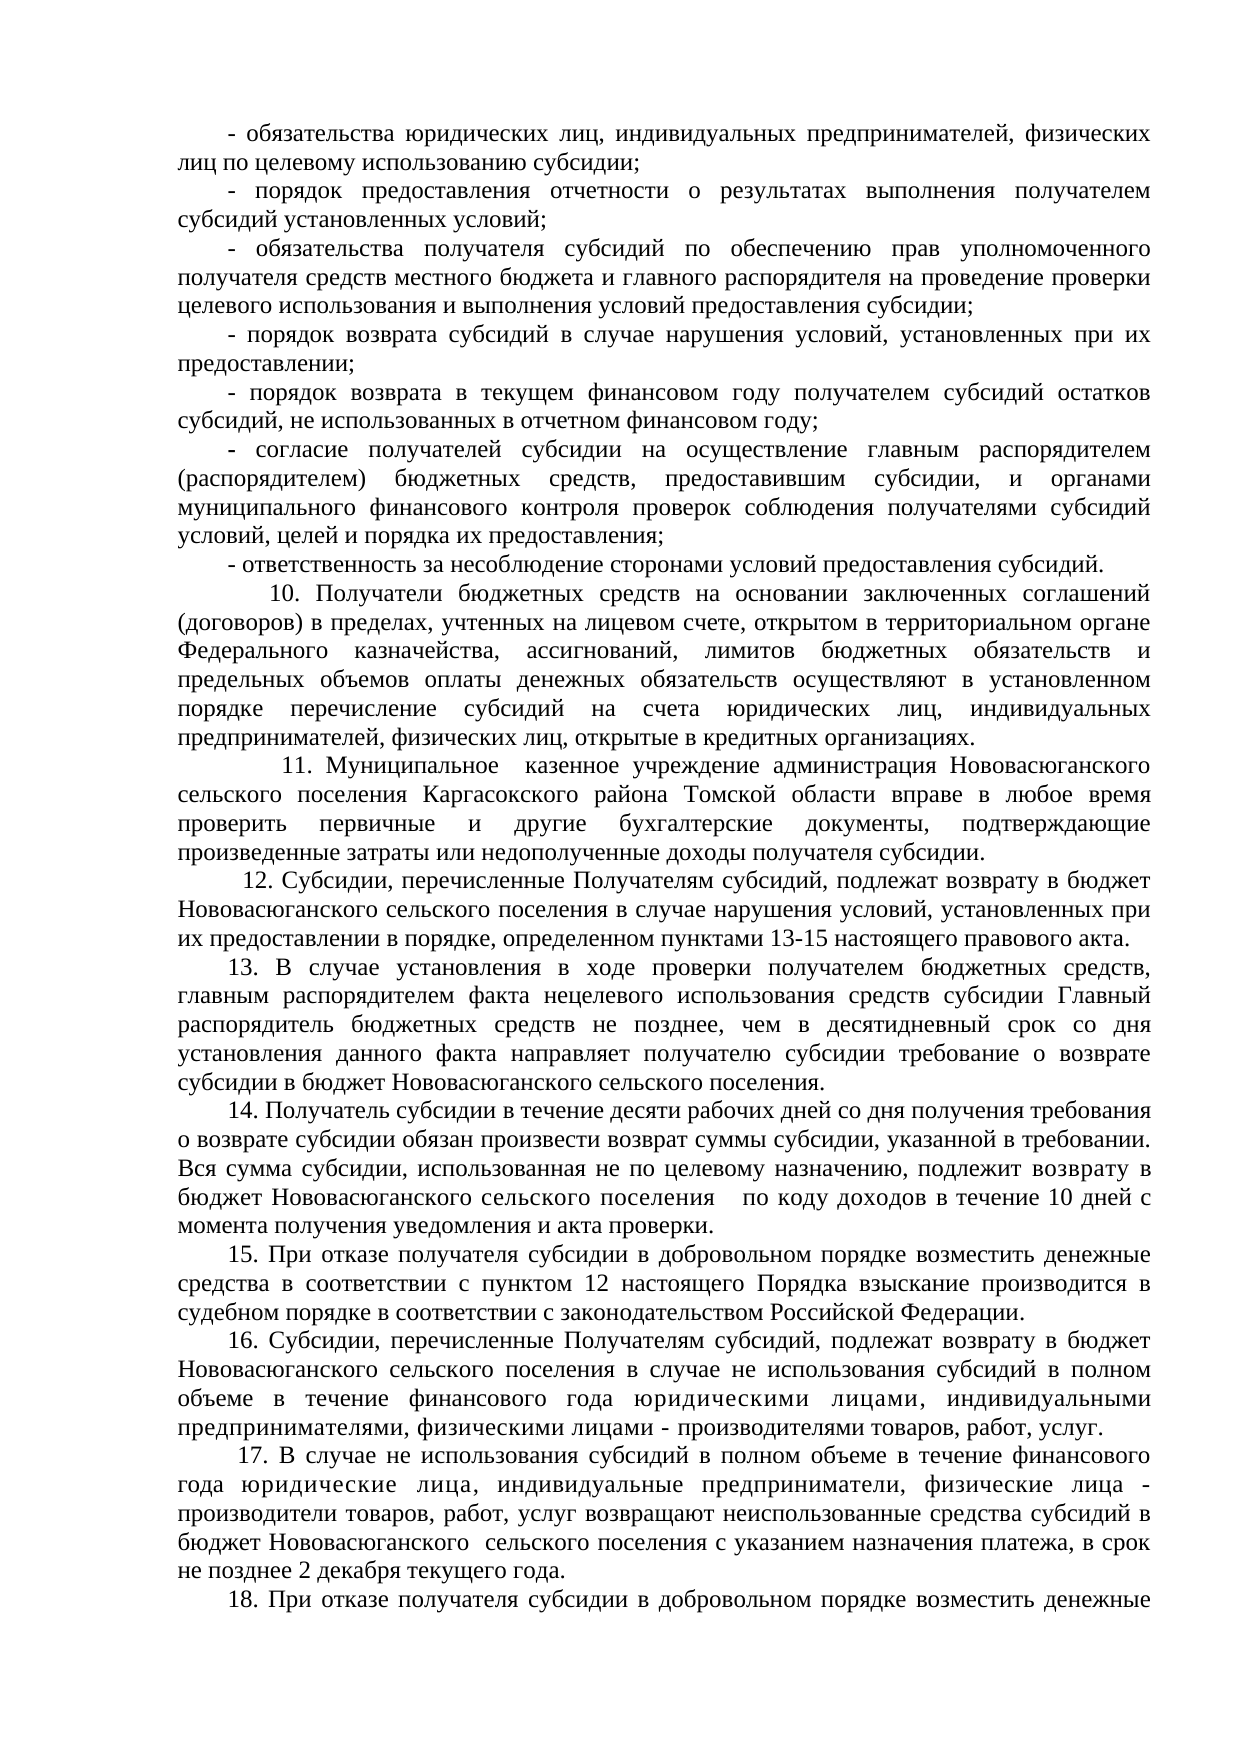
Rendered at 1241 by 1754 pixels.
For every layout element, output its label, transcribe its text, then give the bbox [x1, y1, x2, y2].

text 11. Муниципальное казенное учреждение администрация Нововасюганского сельского поселения Каргасокского района Томской области вправе в любое время проверить первичные и другие бухгалтерские документы, подтверждающие произведенные затраты или недополученные доходы получателя субсидии. [177, 751, 1152, 866]
text 10. Получатели бюджетных средств на основании заключенных соглашений (договоров) в пределах, учтенных на лицевом счете, открытом в территориальном органе Федерального казначейства, ассигнований, лимитов бюджетных обязательств и предельных объемов оплаты денежных обязательств осуществляют в установленном порядке перечисление субсидий на счета юридических лиц, индивидуальных предпринимателей, физических лиц, открытые в кредитных организациях. [177, 578, 1152, 751]
text 13. В случае установления в ходе проверки получателем бюджетных средств, главным распорядителем факта нецелевого использования средств субсидии Главный распорядитель бюджетных средств не позднее, чем в десятидневный срок со дня установления данного факта направляет получателю субсидии требование о возврате субсидии в бюджет Нововасюганского сельского поселения. [177, 952, 1152, 1096]
text 15. При отказе получателя субсидии в добровольном порядке возместить денежные средства в соответствии с пунктом 12 настоящего Порядка взыскание производится в судебном порядке в соответствии с законодательством Российской Федерации. [177, 1239, 1152, 1326]
text 12. Субсидии, перечисленные Получателям субсидий, подлежат возврату в бюджет Нововасюганского сельского поселения в случае нарушения условий, установленных при их предоставлении в порядке, определенном пунктами 13-15 настоящего правового акта. [177, 866, 1152, 952]
text 16. Субсидии, перечисленные Получателям субсидий, подлежат возврату в бюджет Нововасюганского сельского поселения в случае не использования субсидий в полном объеме в течение финансового года юридическими лицами, индивидуальными предпринимателями, физическими лицами - производителями товаров, работ, услуг. [177, 1326, 1152, 1441]
text - порядок возврата в текущем финансовом году получателем субсидий остатков субсидий, не использованных в отчетном финансовом году; [177, 377, 1152, 434]
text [177, 1584, 1152, 1613]
text 17. В случае не использования субсидий в полном объеме в течение финансового года юридические лица, индивидуальные предприниматели, физические лица - производители товаров, работ, услуг возвращают неиспользованные средства субсидий в бюджет Нововасюганского сельского поселения с указанием назначения платежа, в срок не позднее 2 декабря текущего года. [177, 1441, 1152, 1584]
text - порядок предоставления отчетности о результатах выполнения получателем субсидий установленных условий; [177, 176, 1152, 233]
text - обязательства получателя субсидий по обеспечению прав уполномоченного получателя средств местного бюджета и главного распорядителя на проведение проверки целевого использования и выполнения условий предоставления субсидии; [177, 233, 1152, 319]
text - обязательства юридических лиц, индивидуальных предпринимателей, физических лиц по целевому использованию субсидии; [177, 118, 1152, 176]
text - ответственность за несоблюдение сторонами условий предоставления субсидий. [177, 549, 1152, 578]
text - согласие получателей субсидии на осуществление главным распорядителем (распорядителем) бюджетных средств, предоставившим субсидии, и органами муниципального финансового контроля проверок соблюдения получателями субсидий условий, целей и порядка их предоставления; [177, 434, 1152, 549]
text - порядок возврата субсидий в случае нарушения условий, установленных при их предоставлении; [177, 319, 1152, 377]
text 14. Получатель субсидии в течение десяти рабочих дней со дня получения требования о возврате субсидии обязан произвести возврат суммы субсидии, указанной в требовании. Вся сумма субсидии, использованная не по целевому назначению, подлежит возврату в бюджет Нововасюганского сельского поселения по коду доходов в течение 10 дней с момента получения уведомления и акта проверки. [177, 1096, 1152, 1239]
